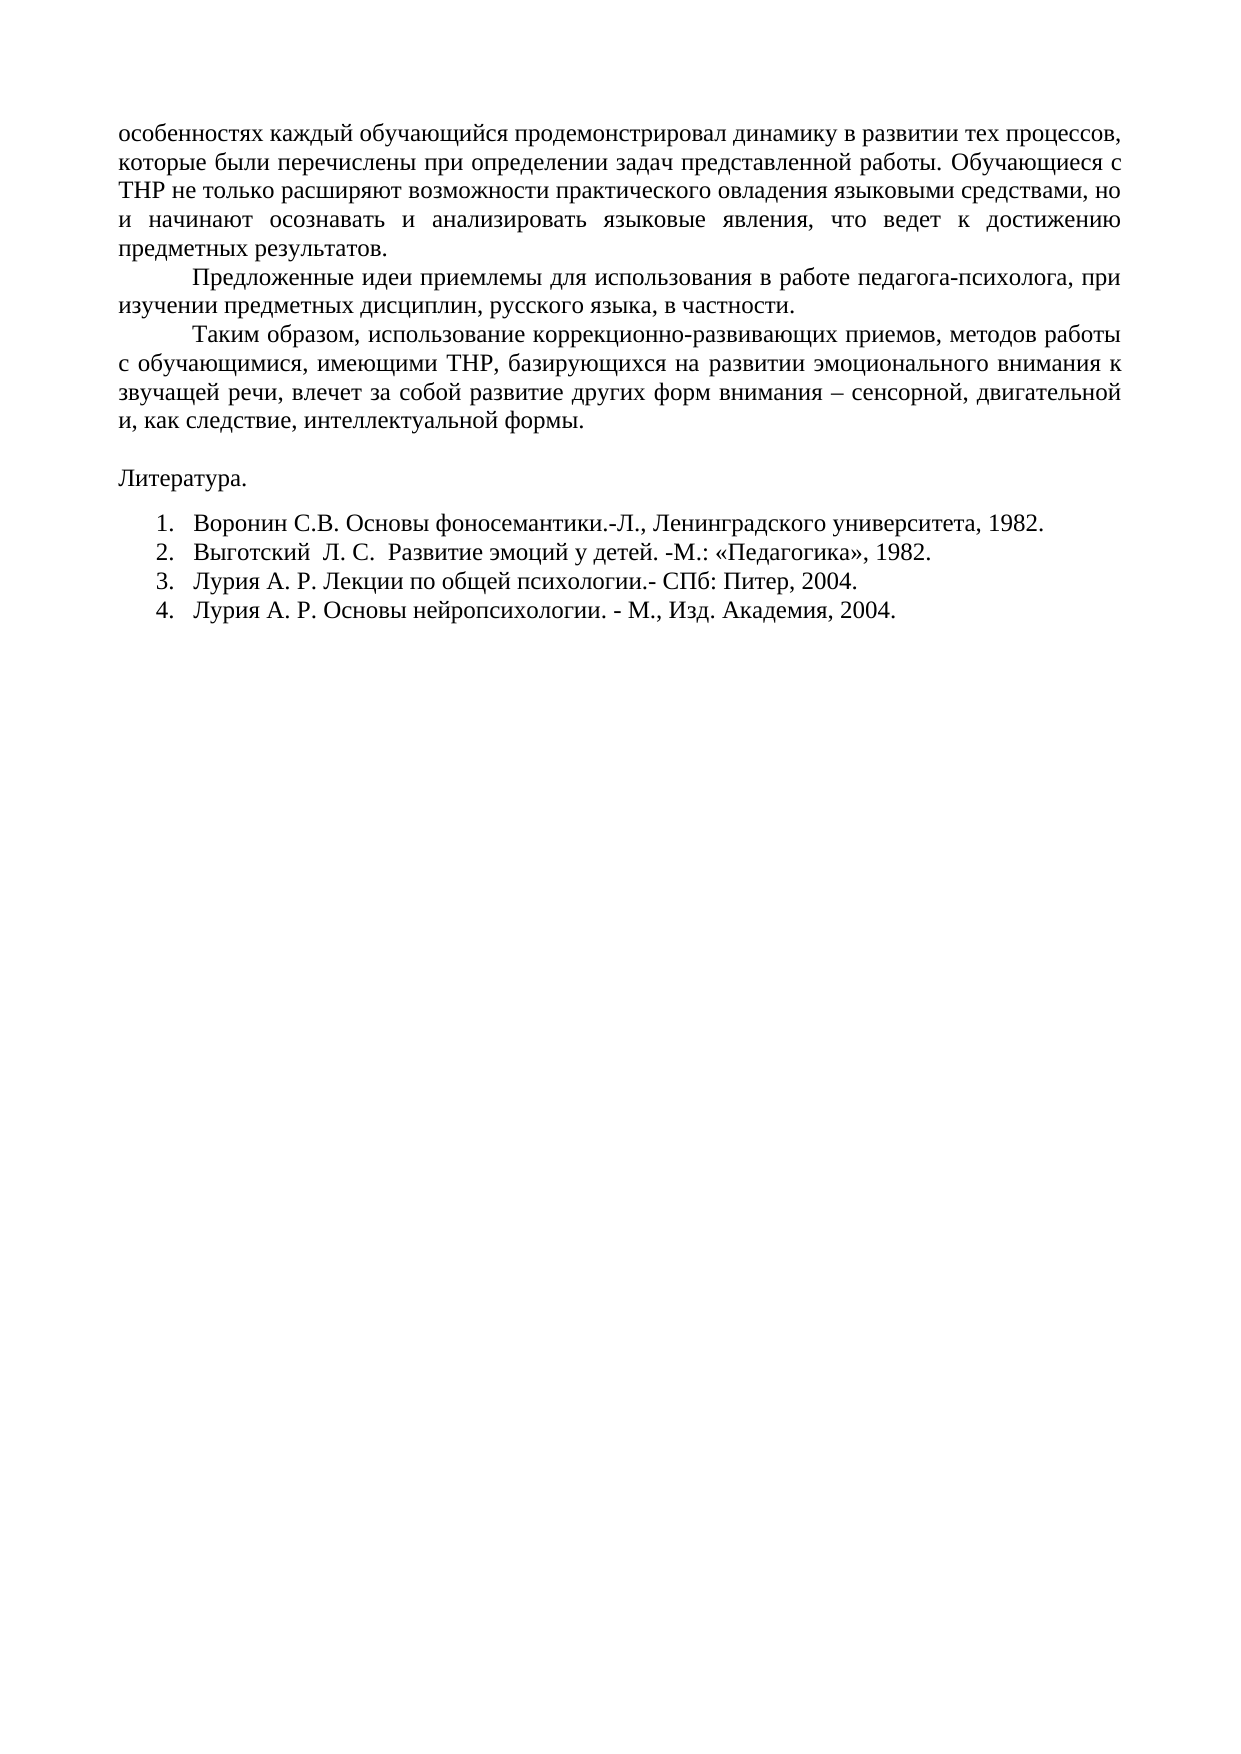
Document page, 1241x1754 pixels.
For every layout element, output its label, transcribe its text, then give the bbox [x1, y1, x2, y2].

list Лурия А. Р. Основы нейропсихологии. - М., Изд. Академия, 2004. [156, 595, 1122, 623]
text Литература. [118, 463, 1122, 492]
list Лурия А. Р. Лекции по общей психологии.- СПб: Питер, 2004. [156, 566, 1122, 595]
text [118, 118, 1122, 262]
list Выготский Л. С. Развитие эмоций у детей. -М.: «Педагогика», 1982. [156, 537, 1122, 566]
text Таким образом, использование коррекционно-развивающих приемов, методов работы с обучающимися, имеющими ТНР, базирующихся на развитии эмоционального внимания к звучащей речи, влечет за собой развитие других форм внимания – сенсорной, двигательной и, как следствие, интеллектуальной формы. [118, 319, 1122, 434]
text Предложенные идеи приемлемы для использования в работе педагога-психолога, при изучении предметных дисциплин, русского языка, в частности. [118, 262, 1122, 319]
list Воронин С.В. Основы фоносемантики.-Л., Ленинградского университета, 1982. [156, 508, 1122, 537]
